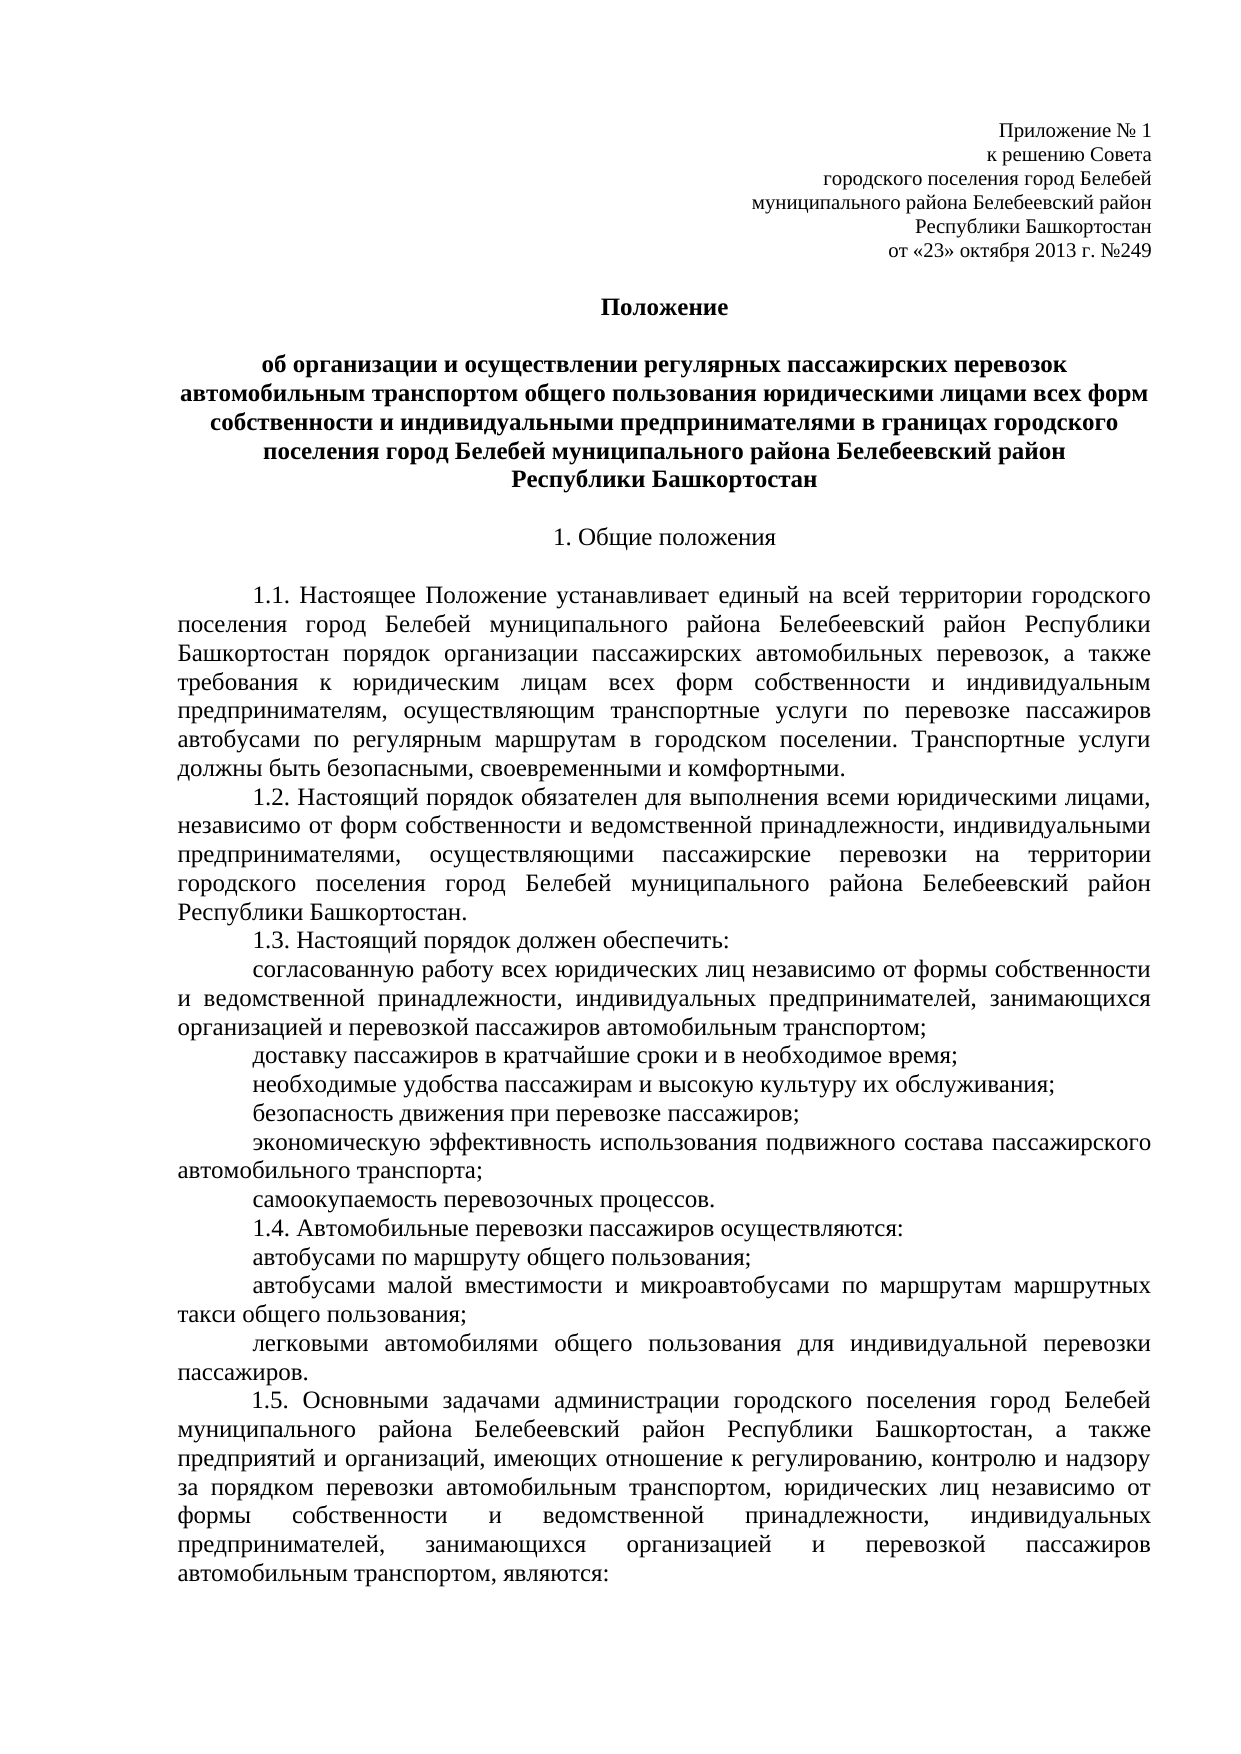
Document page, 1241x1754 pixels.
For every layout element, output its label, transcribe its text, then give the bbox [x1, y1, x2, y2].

text 1.4. Автомобильные перевозки пассажиров осуществляются: [177, 1213, 1152, 1242]
text доставку пассажиров в кратчайшие сроки и в необходимое время; [177, 1040, 1152, 1069]
text Приложение № 1 [215, 118, 1152, 142]
text согласованную работу всех юридических лиц независимо от формы собственности и ведомственной принадлежности, индивидуальных предпринимателей, занимающихся организацией и перевозкой пассажиров автомобильным транспортом; [177, 954, 1152, 1040]
text Положение [177, 292, 1152, 320]
text 1.3. Настоящий порядок должен обеспечить: [177, 925, 1152, 954]
text 1.1. Настоящее Положение устанавливает единый на всей территории городского поселения город Белебей муниципального района Белебеевский район Республики Башкортостан порядок организации пассажирских автомобильных перевозок, а также требования к юридическим лицам всех форм собственности и индивидуальным предпринимателям, осуществляющим транспортные услуги по перевозке пассажиров автобусами по регулярным маршрутам в городском поселении. Транспортные услуги должны быть безопасными, своевременными и комфортными. [177, 580, 1152, 782]
text к решению Совета [177, 142, 1152, 166]
text автобусами малой вместимости и микроавтобусами по маршрутам маршрутных такси общего пользования; [177, 1270, 1152, 1328]
text безопасность движения при перевозке пассажиров; [177, 1098, 1152, 1127]
text городского поселения город Белебей [177, 166, 1152, 190]
text 1.2. Настоящий порядок обязателен для выполнения всеми юридическими лицами, независимо от форм собственности и ведомственной принадлежности, индивидуальными предпринимателями, осуществляющими пассажирские перевозки на территории городского поселения город Белебей муниципального района Белебеевский район Республики Башкортостан. [177, 782, 1152, 925]
text легковыми автомобилями общего пользования для индивидуальной перевозки пассажиров. [177, 1328, 1152, 1385]
text муниципального района Белебеевский район [177, 190, 1152, 214]
text от «23» октября 2013 г. №249 [177, 238, 1152, 262]
text Республики Башкортостан [177, 214, 1152, 238]
text об организации и осуществлении регулярных пассажирских перевозок автомобильным транспортом общего пользования юридическими лицами всех форм собственности и индивидуальными предпринимателями в границах городского поселения город Белебей муниципального района Белебеевский район Республики Башкортостан [177, 349, 1152, 493]
text экономическую эффективность использования подвижного состава пассажирского автомобильного транспорта; [177, 1127, 1152, 1184]
text 1.5. Основными задачами администрации городского поселения город Белебей муниципального района Белебеевский район Республики Башкортостан, а также предприятий и организаций, имеющих отношение к регулированию, контролю и надзору за порядком перевозки автомобильным транспортом, юридических лиц независимо от формы собственности и ведомственной принадлежности, индивидуальных предпринимателей, занимающихся организацией и перевозкой пассажиров автомобильным транспортом, являются: [177, 1385, 1152, 1587]
text необходимые удобства пассажирам и высокую культуру их обслуживания; [177, 1069, 1152, 1098]
text 1. Общие положения [177, 522, 1152, 551]
text автобусами по маршруту общего пользования; [177, 1242, 1152, 1270]
text самоокупаемость перевозочных процессов. [177, 1184, 1152, 1213]
